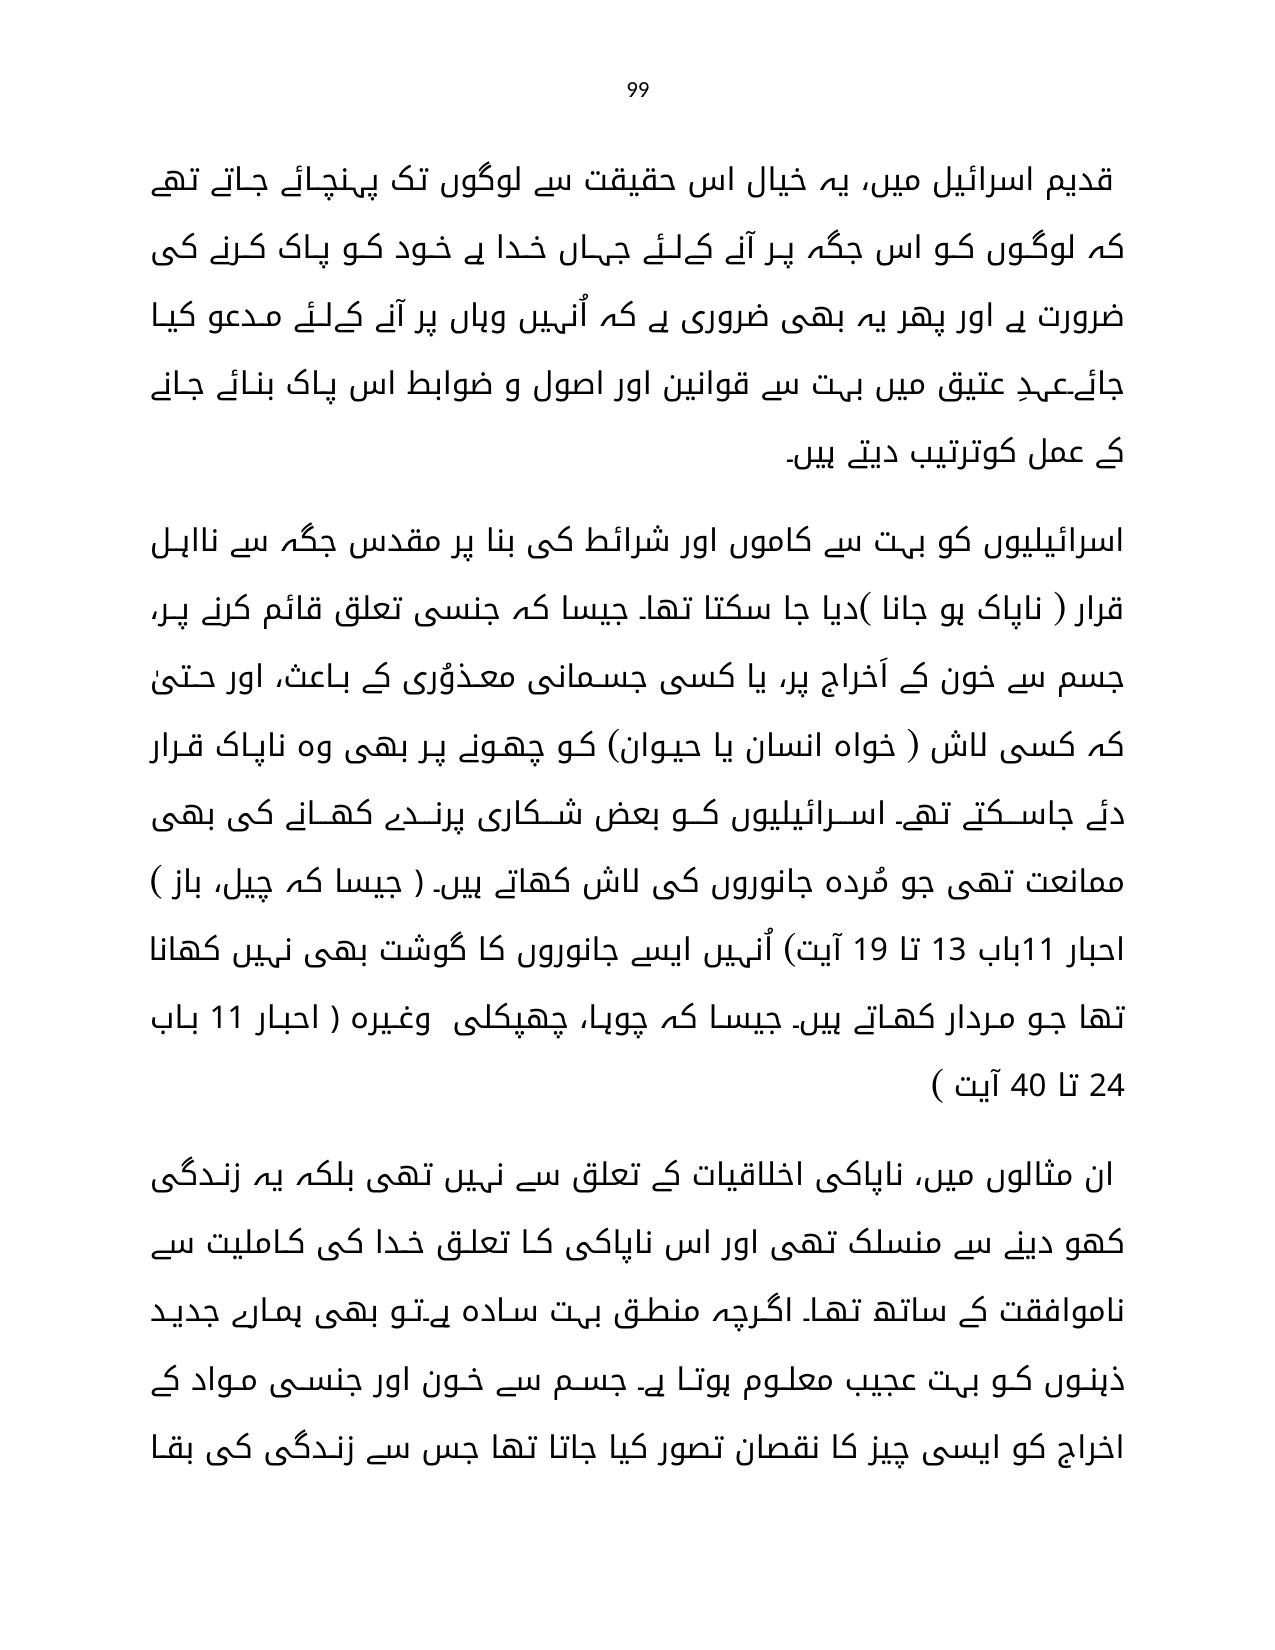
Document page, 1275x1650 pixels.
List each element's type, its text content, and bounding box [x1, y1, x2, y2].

text قدیم اسرائیل میں، یہ خیال اس حقیقت سے لوگوں تک پہنچائے جاتے تھے کہ لوگوں کو اس جگہ پر آنے کےلئے جہاں خدا ہے خود کو پاک کرنے کی ضرورت ہے اور پھر یہ بھی ضروری ہے کہ اُنہیں وہاں پر آنے کےلئے مدعو کیا جائے۔عہدِ عتیق میں بہت سے قوانین اور اصول و ضوابط اس پاک بنائے جانے کے عمل کوترتیب دیتے ہیں۔ [150, 150, 1125, 482]
text اسرائیلیوں کو بہت سے کاموں اور شرائط کی بنا پر مقدس جگہ سے نااہل قرار ( ناپاک ہو جانا )دیا جا سکتا تھا۔ جیسا کہ جنسی تعلق قائم کرنے پر، جسم سے خون کے اَخراج پر، یا کسی جسمانی معذوُری کے باعث، اور حتیٰ کہ کسی لاش ( خواہ انسان یا حیوان) کو چھونے پر بھی وہ ناپاک قرار دئے جاسکتے تھے۔ اسرائیلیوں کو بعض شکاری پرندے کھانے کی بھی ممانعت تھی جو مُردہ جانوروں کی لاش کھاتے ہیں۔ ( جیسا کہ چیل، باز ) احبار 11باب 13 تا 19 آیت) اُنہیں ایسے جانوروں کا گوشت بھی نہیں کھانا تھا جو مردار کھاتے ہیں۔ جیسا کہ چوہا، چھپکلی وغیرہ ( احبار 11 باب 24 تا 40 آیت ) [150, 511, 1125, 1116]
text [150, 1145, 1125, 1477]
